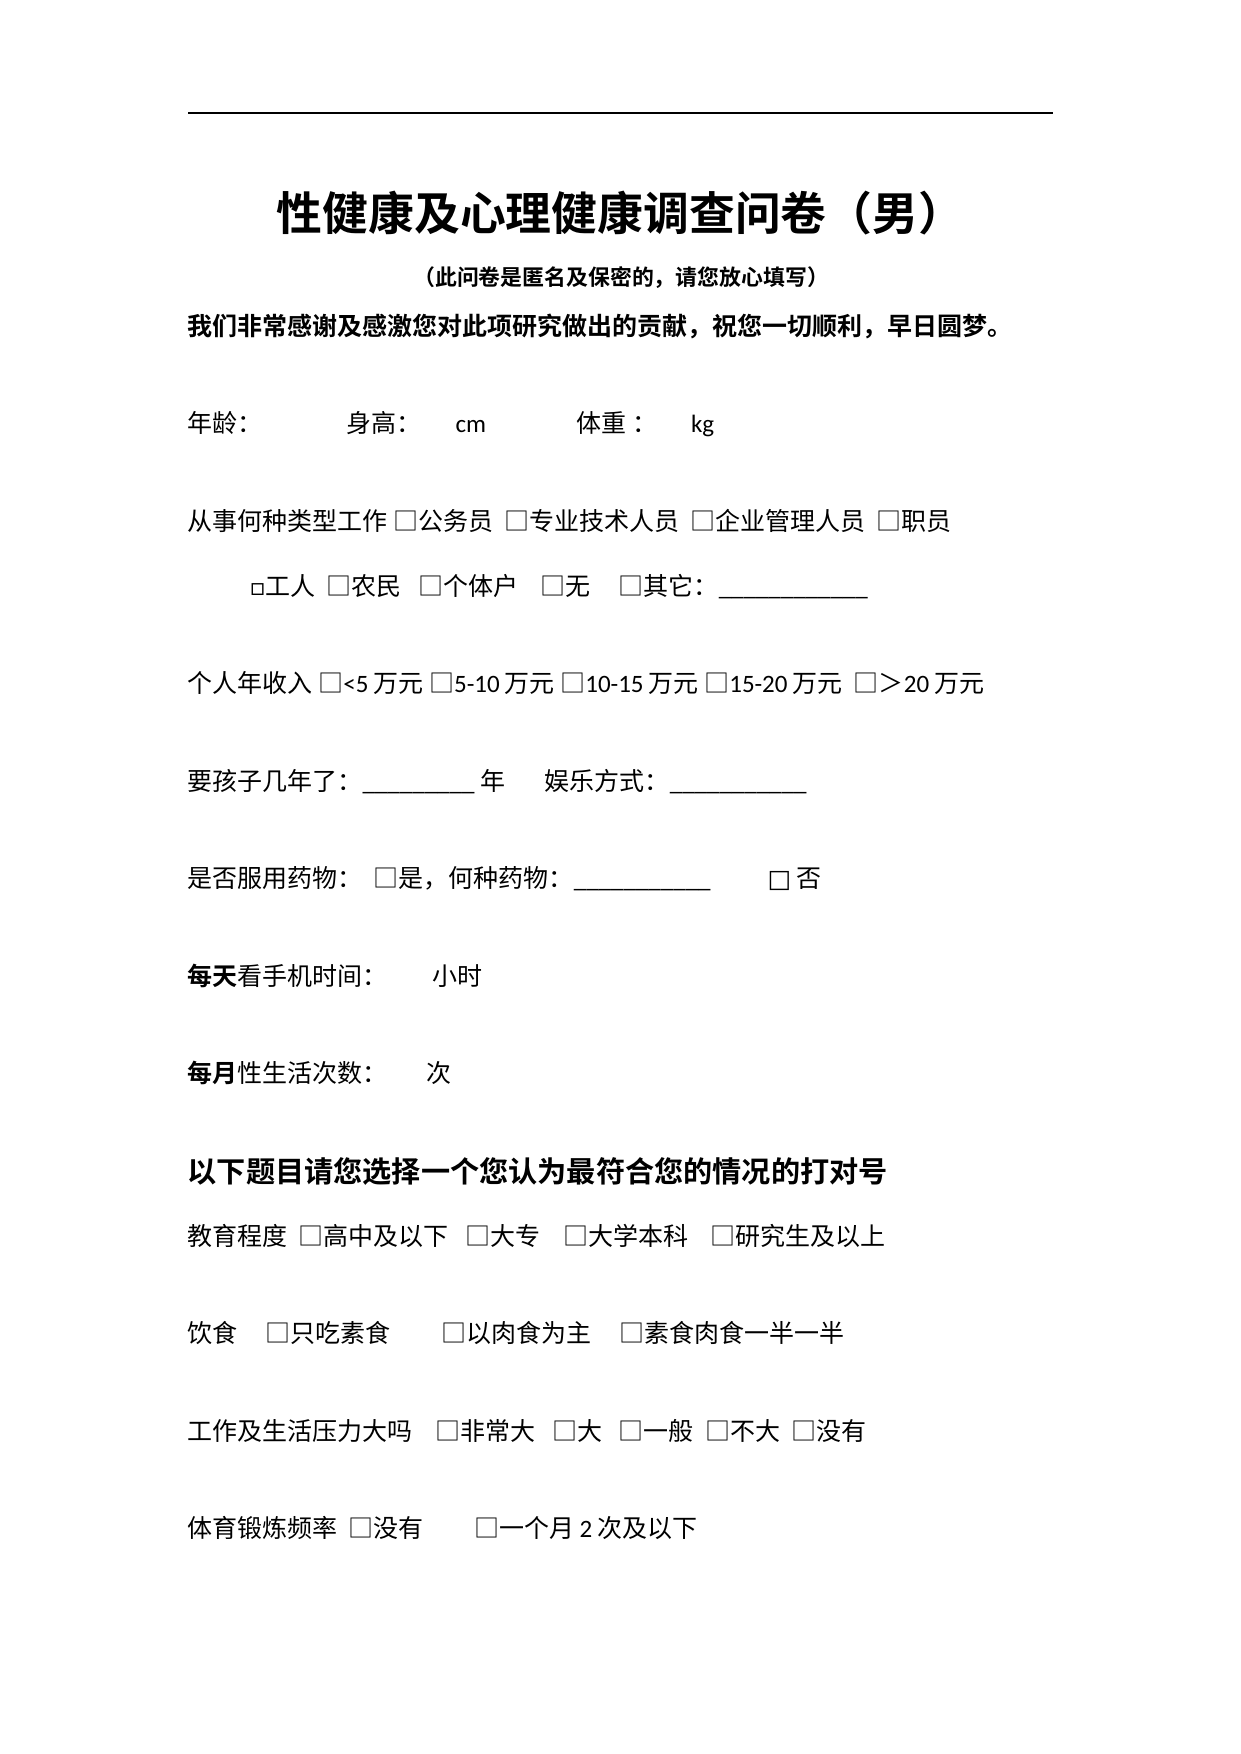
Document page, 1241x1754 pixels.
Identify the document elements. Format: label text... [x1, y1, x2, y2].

text 体育锻炼频率 □没有 □一个月2次及以下 [187, 1494, 1053, 1559]
text 每月性生活次数： 次 [187, 1039, 1053, 1104]
text □工人 □农民 □个体户 □无 □其它：____________ [225, 552, 1053, 617]
text 教育程度 □高中及以下 □大专 □大学本科 □研究生及以上 [187, 1202, 1053, 1267]
text 从事何种类型工作 □公务员 □专业技术人员 □企业管理人员 □职员 [187, 487, 1053, 552]
text 性健康及心理健康调查问卷（男） [187, 162, 1053, 259]
text （此问卷是匿名及保密的，请您放心填写） [187, 259, 1053, 292]
text 饮食 □只吃素食 □以肉食为主 □素食肉食一半一半 [187, 1299, 1053, 1364]
text 工作及生活压力大吗 □非常大 □大 □一般 □不大 □没有 [187, 1397, 1053, 1462]
text 年龄： 身高： cm 体重 ： kg [187, 389, 1053, 454]
text 每天看手机时间： 小时 [187, 942, 1053, 1007]
text 要孩子几年了：_________ 年 娱乐方式：___________ [187, 747, 1053, 812]
text 以下题目请您选择一个您认为最符合您的情况的打对号 [187, 1137, 1053, 1202]
text 我们非常感谢及感激您对此项研究做出的贡献，祝您一切顺利，早日圆梦。 [187, 292, 1053, 357]
text 是否服用药物： □是，何种药物：___________ □ 否 [187, 844, 1053, 909]
text 个人年收入 □<5万元 □5-10万元 □10-15万元 □15-20万元 □＞20万元 [187, 649, 1053, 714]
